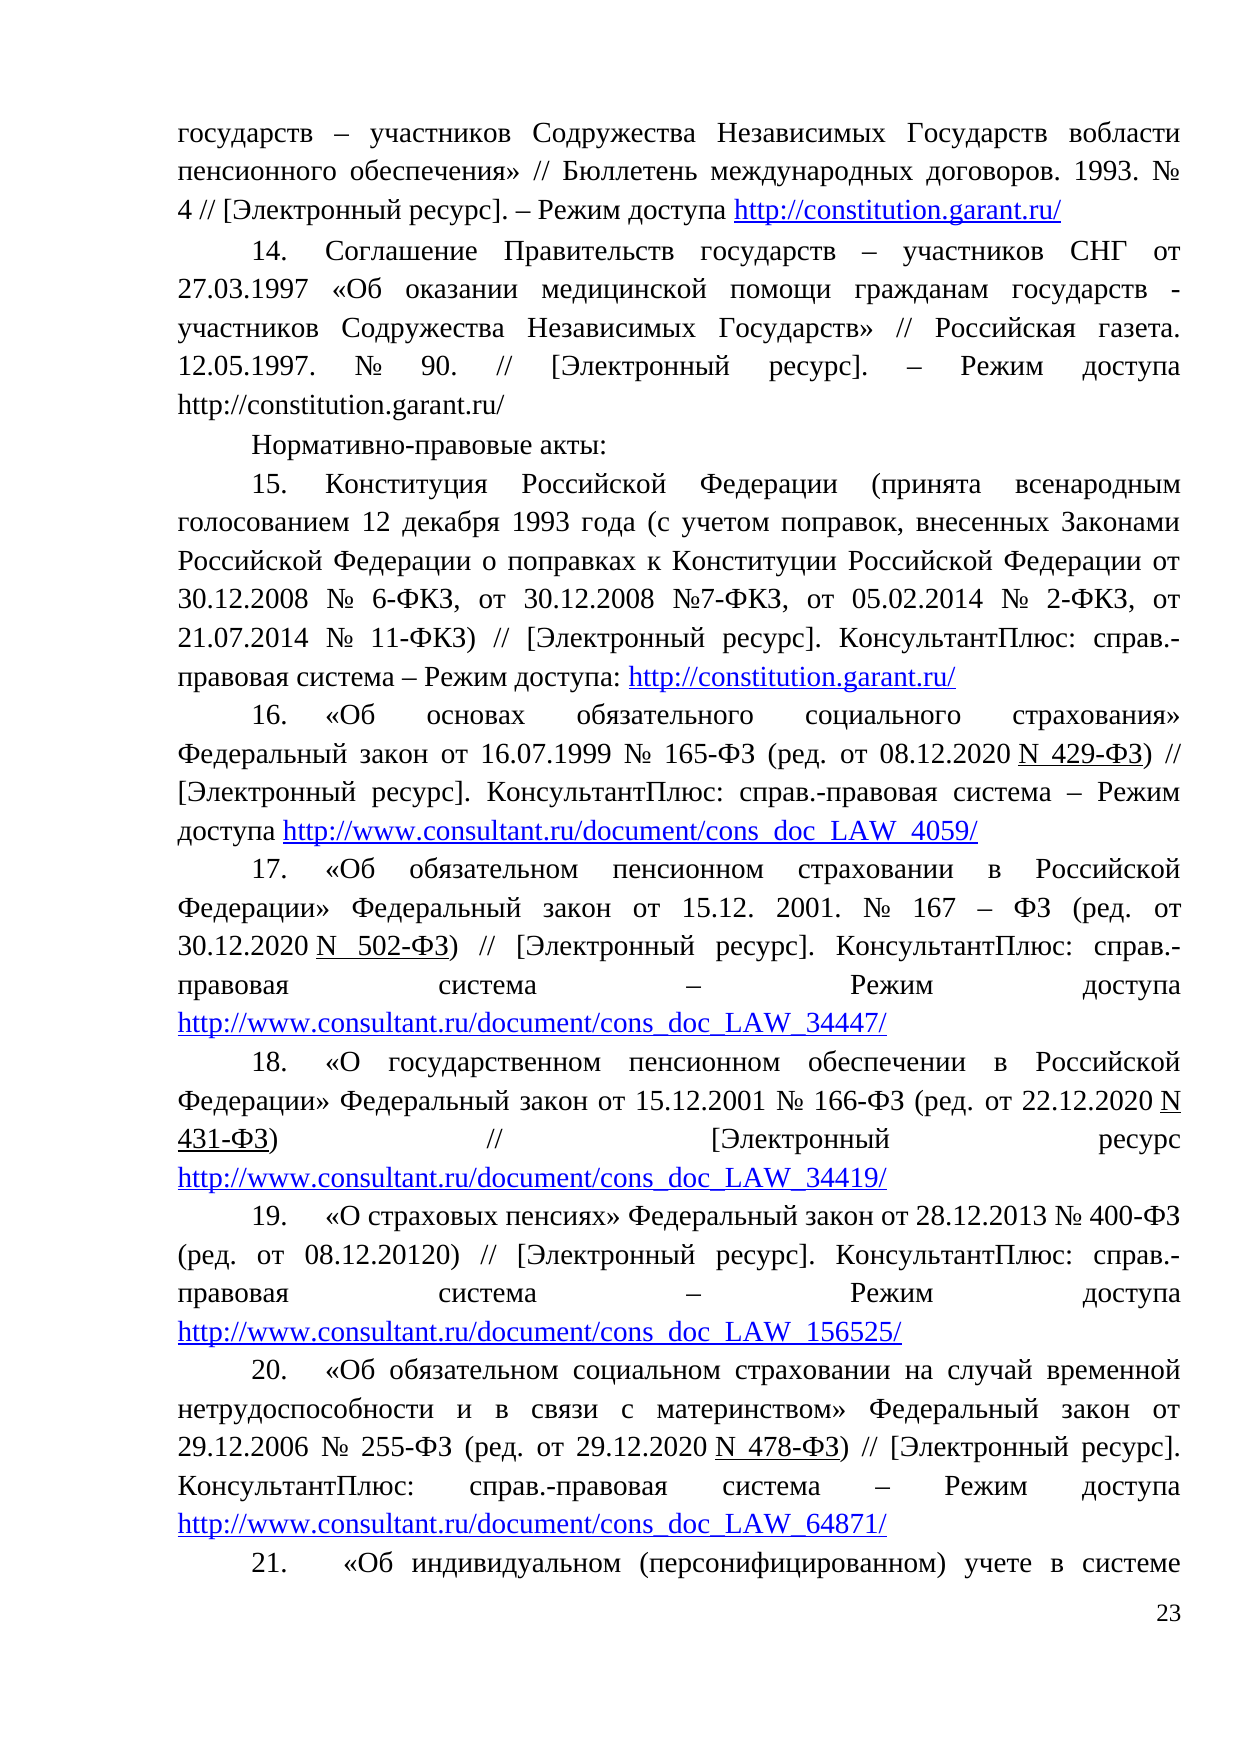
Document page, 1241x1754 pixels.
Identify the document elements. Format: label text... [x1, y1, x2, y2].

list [177, 1545, 1181, 1579]
list «О страховых пенсиях» Федеральный закон от 28.12.2013 № 400-ФЗ (ред. от 08.12.20120) // [Электронный ресурс]. КонсультантПлюс: справ.-правовая система – Режим доступа http://www.consultant.ru/document/cons_doc_LAW_156525/ [177, 1198, 1181, 1347]
list Соглашение Правительств государств – участников СНГ от 27.03.1997 «Об оказании медицинской помощи гражданам государств - участников Содружества Независимых Государств» // Российская газета. 12.05.1997. № 90. // [Электронный ресурс]. – Режим доступа http://constitution.garant.ru/ [177, 233, 1181, 422]
text Нормативно-правовые акты: [177, 427, 1181, 461]
list «Об обязательном пенсионном страховании в Российской Федерации» Федеральный закон от 15.12. 2001. № 167 – ФЗ (ред. от 30.12.2020 N 502-ФЗ) // [Электронный ресурс]. КонсультантПлюс: справ.-правовая система – Режим доступа http://www.consultant.ru/document/cons_doc_LAW_34447/ [177, 851, 1181, 1039]
list «Об основах обязательного социального страхования» Федеральный закон от 16.07.1999 № 165-ФЗ (ред. от 08.12.2020 N 429-ФЗ) // [Электронный ресурс]. КонсультантПлюс: справ.-правовая система – Режим доступа http://www.consultant.ru/document/cons_doc_LAW_4059/ [177, 697, 1181, 846]
list Конституция Российской Федерации (принята всенародным голосованием 12 декабря 1993 года (с учетом поправок, внесенных Законами Российской Федерации о поправках к Конституции Российской Федерации от 30.12.2008 № 6-ФКЗ, от 30.12.2008 №7-ФКЗ, от 05.02.2014 № 2-ФКЗ, от 21.07.2014 № 11-ФКЗ) // [Электронный ресурс]. КонсультантПлюс: справ.-правовая система – Режим доступа: http://constitution.garant.ru/ [177, 466, 1181, 692]
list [177, 115, 1181, 228]
list «Об обязательном социальном страховании на случай временной нетрудоспособности и в связи с материнством» Федеральный закон от 29.12.2006 № 255-ФЗ (ред. от 29.12.2020 N 478-ФЗ) // [Электронный ресурс]. КонсультантПлюс: справ.-правовая система – Режим доступа http://www.consultant.ru/document/cons_doc_LAW_64871/ [177, 1352, 1181, 1540]
list «О государственном пенсионном обеспечении в Российской Федерации» Федеральный закон от 15.12.2001 № 166-ФЗ (ред. от 22.12.2020 N 431-ФЗ) // [Электронный ресурс http://www.consultant.ru/document/cons_doc_LAW_34419/ [177, 1044, 1181, 1193]
